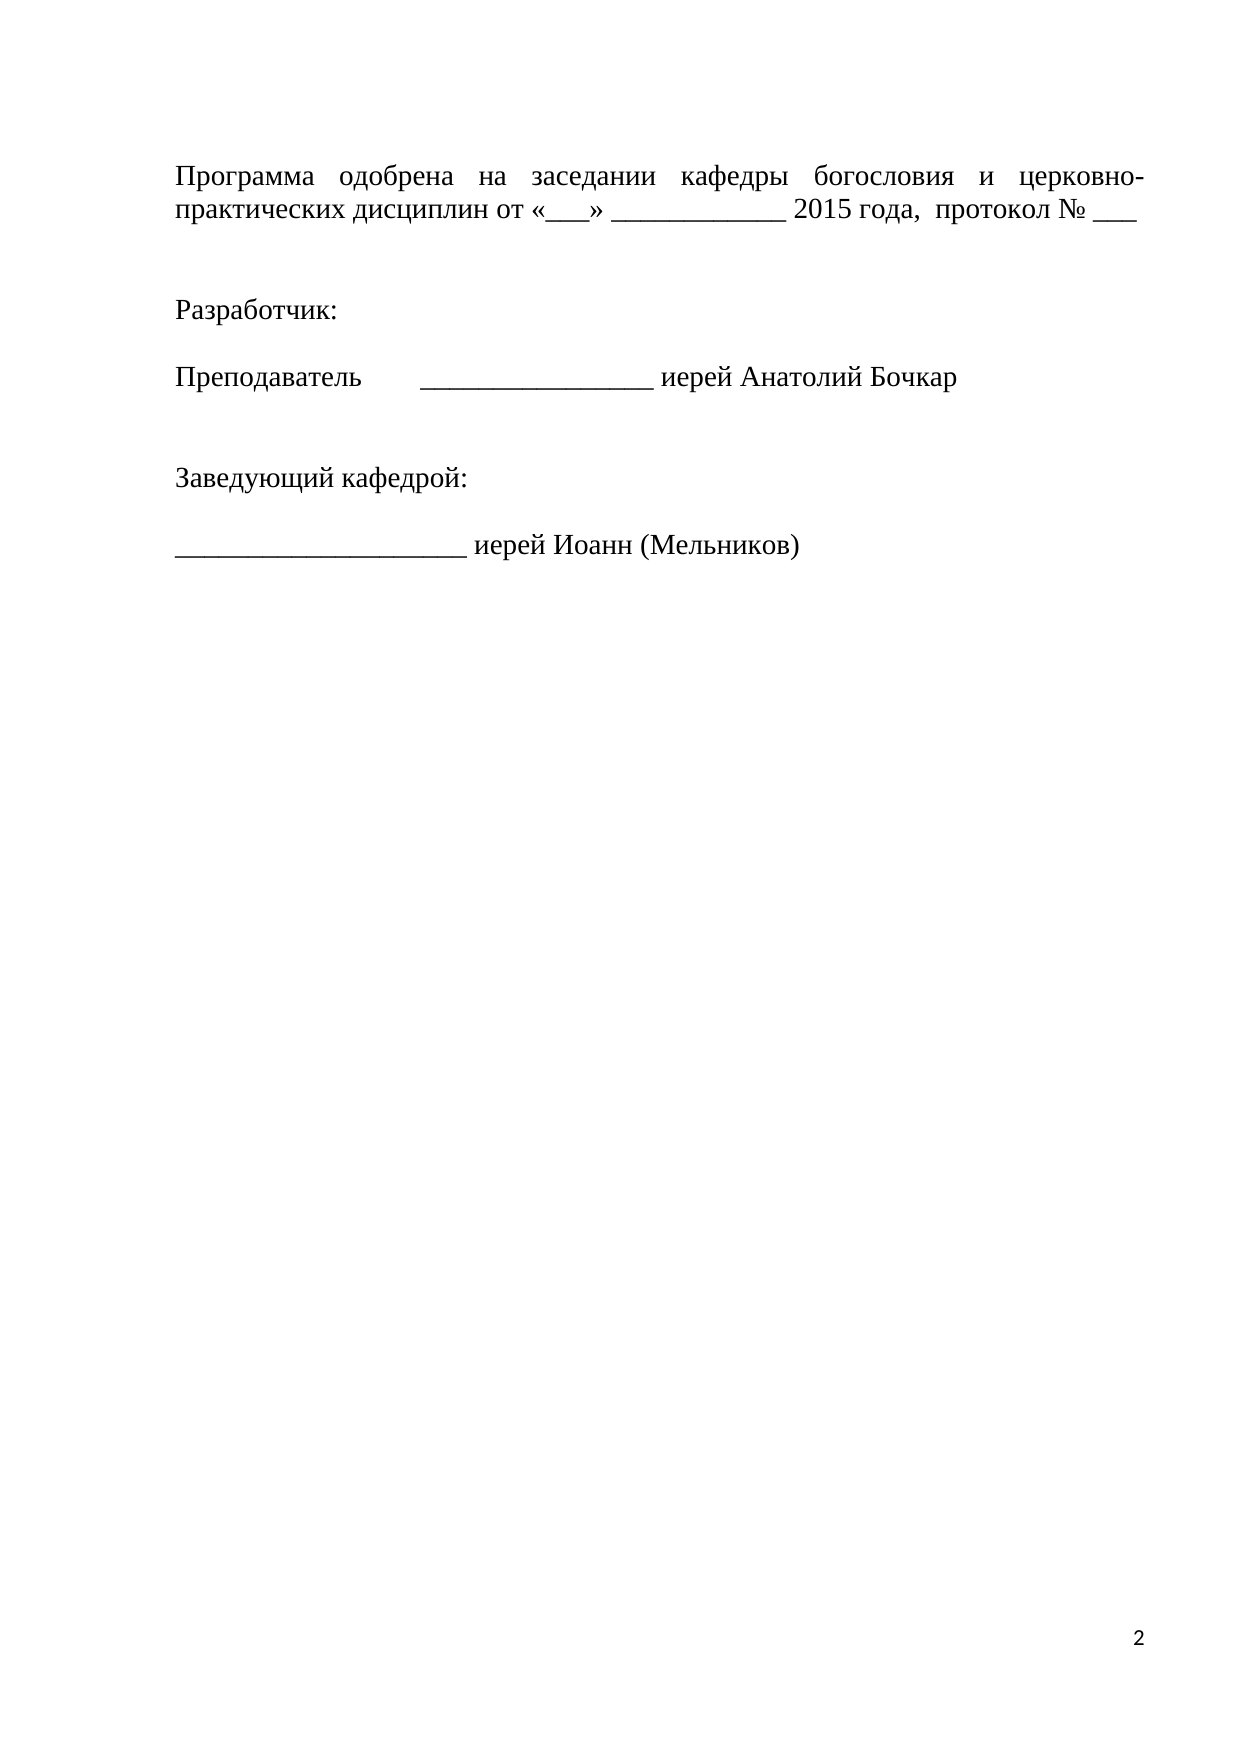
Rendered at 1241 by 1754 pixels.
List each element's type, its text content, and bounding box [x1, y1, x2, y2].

text Разработчик: [175, 292, 1144, 326]
text Преподаватель ________________ иерей Анатолий Бочкар [175, 359, 1144, 393]
text ____________________ иерей Иоанн (Мельников) [175, 527, 1144, 561]
text Программа одобрена на заседании кафедры богословия и церковно-практических дисциплин от «___» ____________ 2015 года, протокол № ___ [175, 158, 1144, 225]
text Заведующий кафедрой: [175, 460, 1144, 493]
